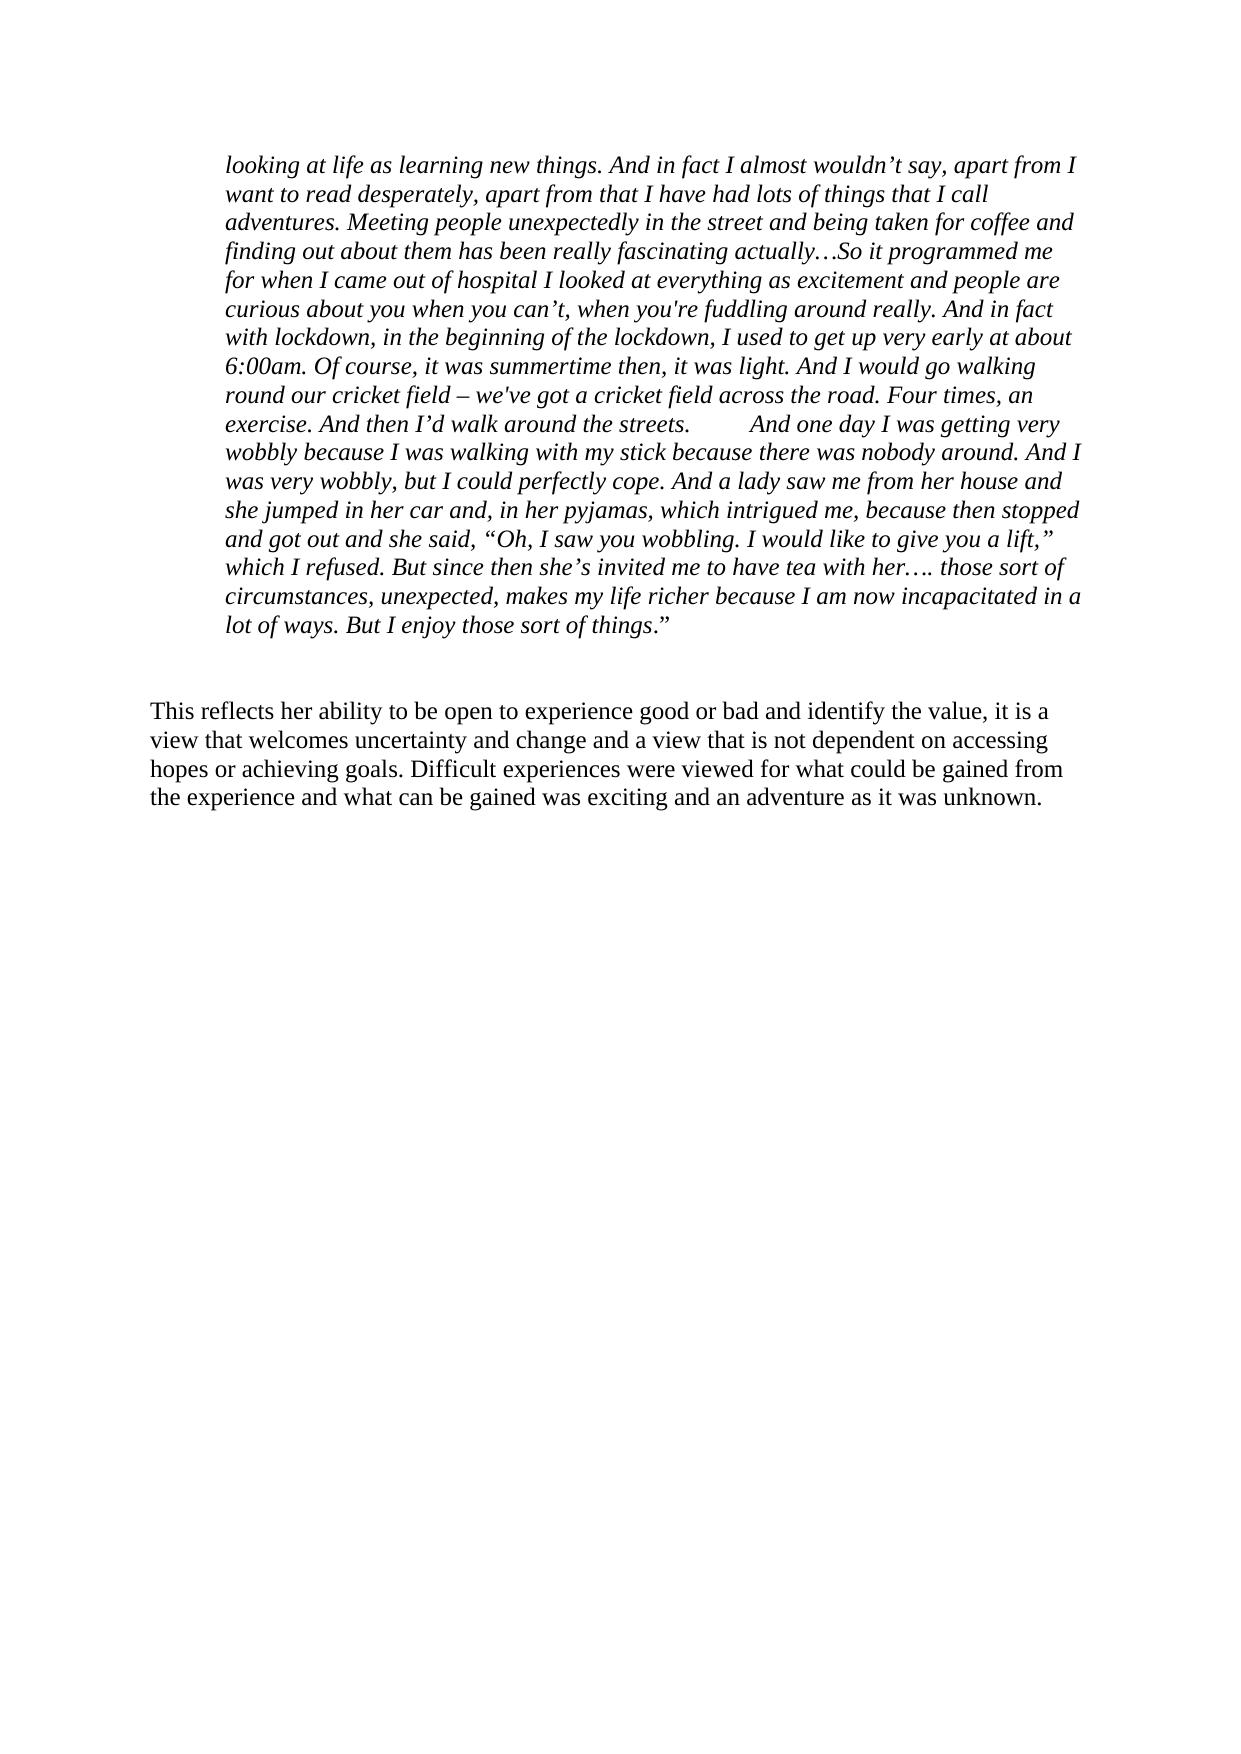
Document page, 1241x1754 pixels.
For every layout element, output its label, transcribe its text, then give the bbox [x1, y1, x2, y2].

text This reflects her ability to be open to experience good or bad and identify the value, it is a view that welcomes uncertainty and change and a view that is not dependent on accessing hopes or achieving goals. Difficult experiences were viewed for what could be gained from the experience and what can be gained was exciting and an adventure as it was unknown. [150, 696, 1090, 811]
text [225, 150, 1090, 639]
